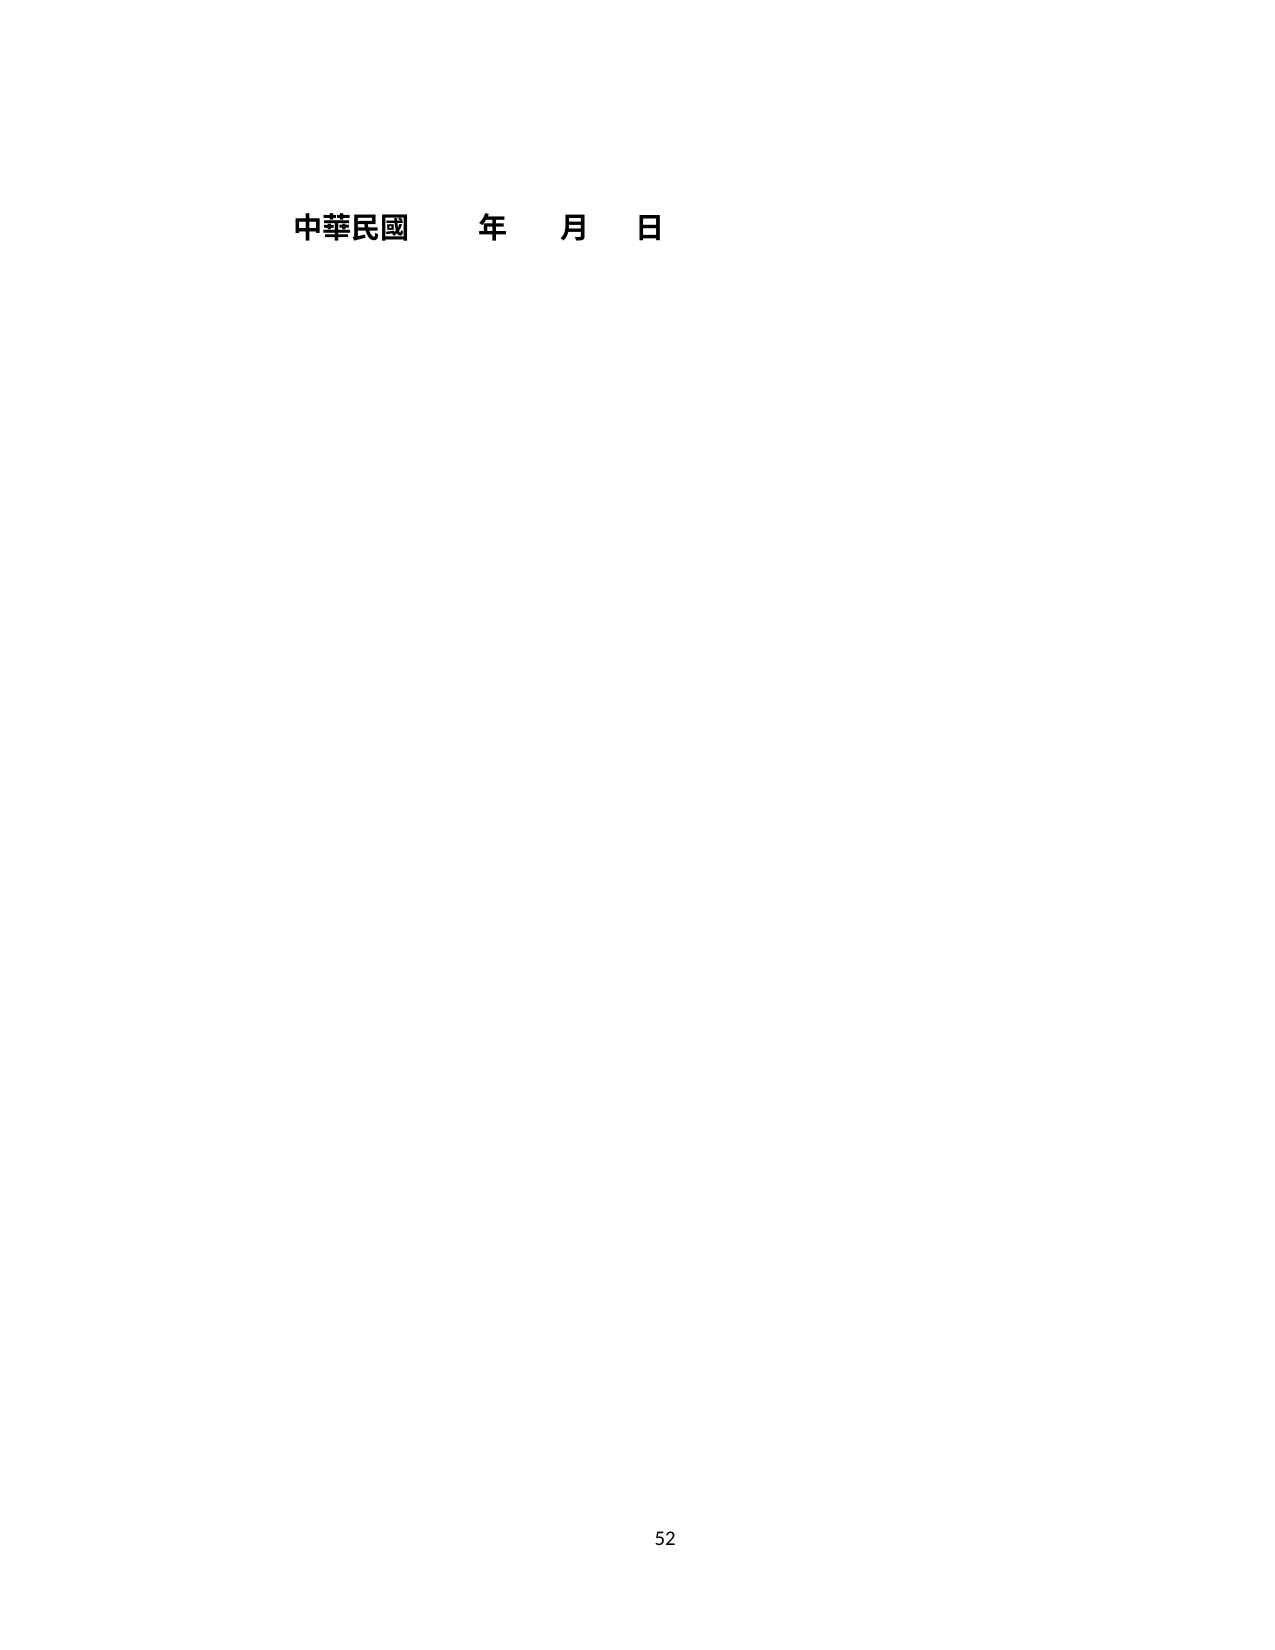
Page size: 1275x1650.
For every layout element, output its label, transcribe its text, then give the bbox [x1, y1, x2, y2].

text 中華民國 年 月 日 [187, 208, 1142, 246]
